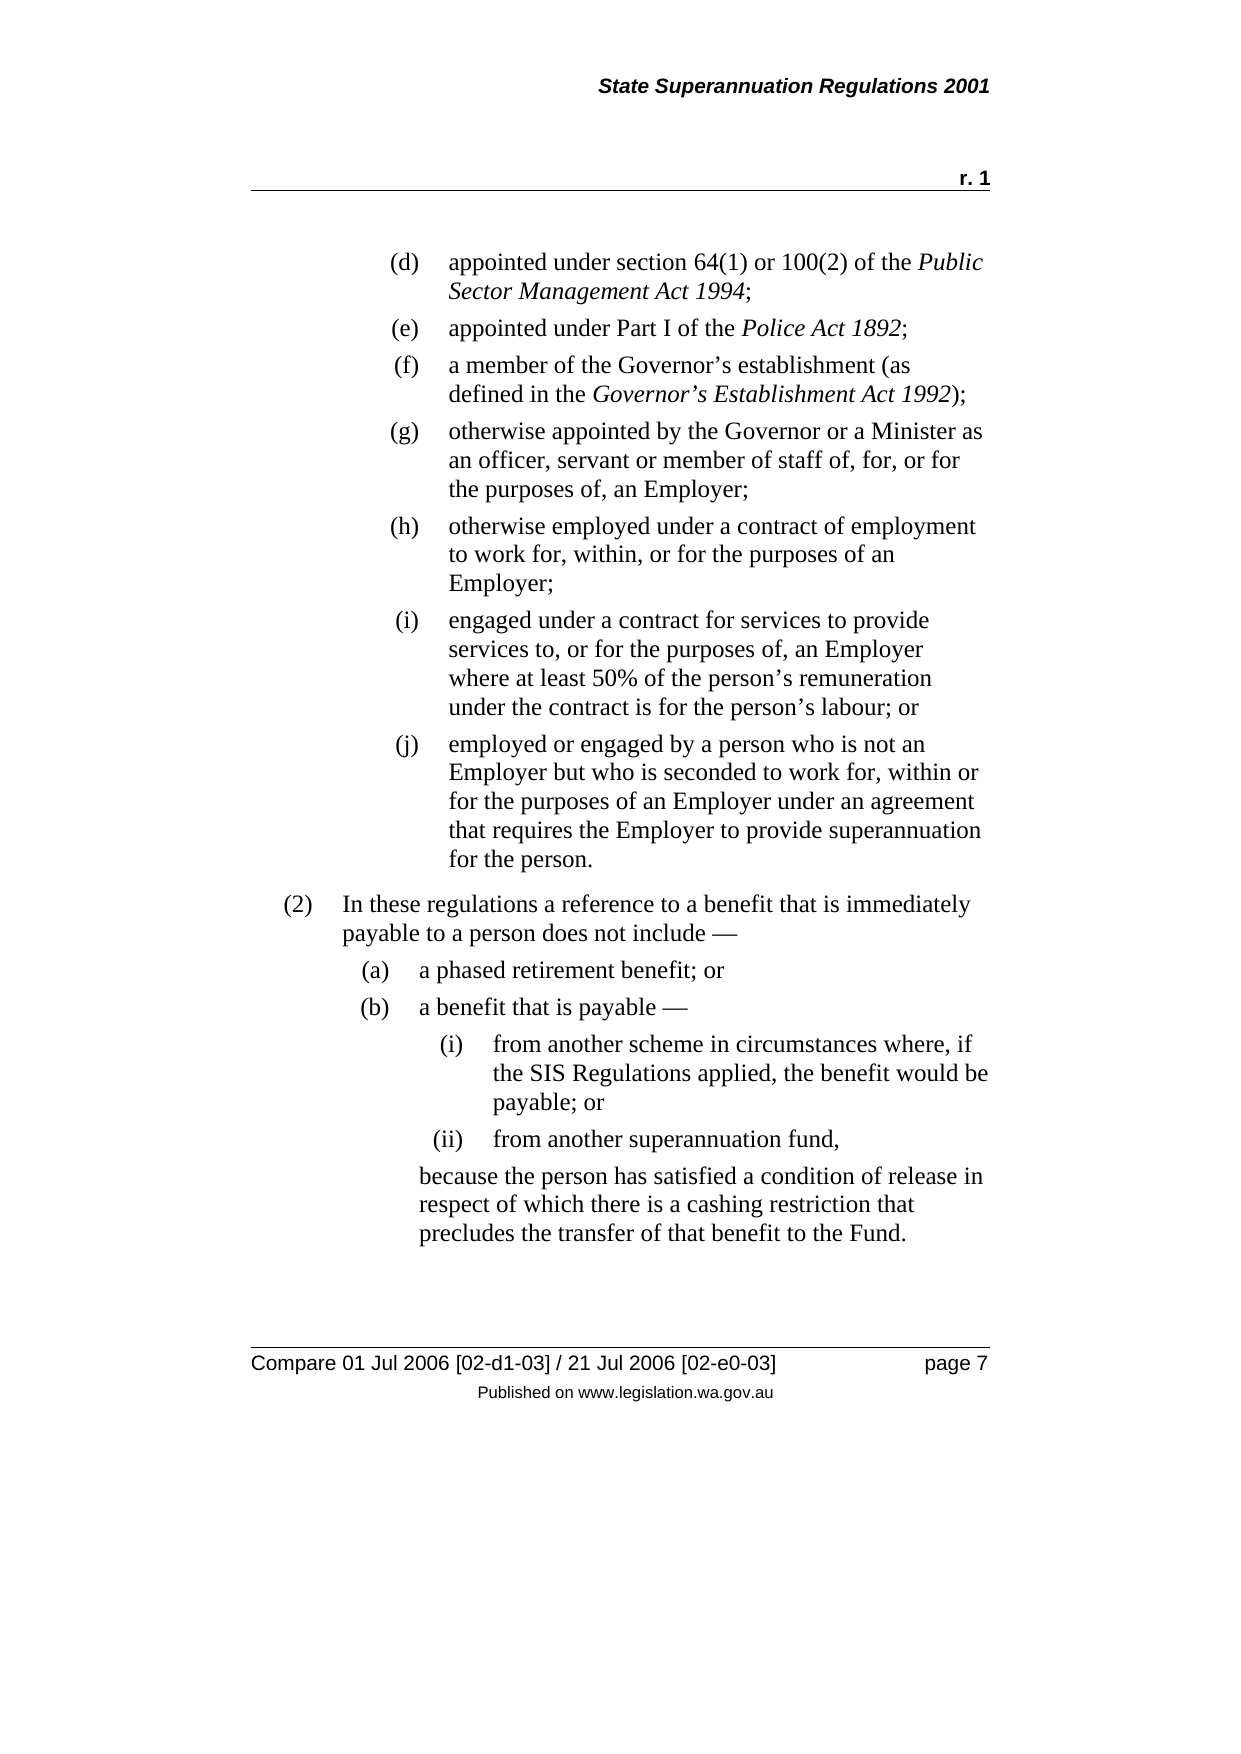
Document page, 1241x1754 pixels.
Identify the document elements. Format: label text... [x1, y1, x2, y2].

text (j) employed or engaged by a person who is not an Employer but who is seconded to work for, within or for the purposes of an Employer under an agreement that requires the Employer to provide superannuation for the person. [251, 729, 990, 872]
text (i) engaged under a contract for services to provide services to, or for the purposes of, an Employer where at least 50% of the person’s remuneration under the contract is for the person’s labour; or [251, 605, 990, 720]
text (f) a member of the Governor’s establishment (as defined in the Governor’s Establishment Act 1992); [251, 350, 990, 408]
text (g) otherwise appointed by the Governor or a Minister as an officer, servant or member of staff of, for, or for the purposes of, an Employer; [251, 416, 990, 502]
text (h) otherwise employed under a contract of employment to work for, within, or for the purposes of an Employer; [251, 511, 990, 597]
text (a) a phased retirement benefit; or [251, 955, 990, 984]
text (2) In these regulations a reference to a benefit that is immediately payable to a person does not include — [251, 889, 990, 947]
text because the person has satisfied a condition of release in respect of which there is a cashing restriction that precludes the transfer of that benefit to the Fund. [251, 1161, 990, 1247]
text (ii) from another superannuation fund, [251, 1124, 990, 1152]
text (i) from another scheme in circumstances where, if the SIS Regulations applied, the benefit would be payable; or [251, 1029, 990, 1115]
text (e) appointed under Part I of the Police Act 1892; [251, 313, 990, 342]
text (b) a benefit that is payable — [251, 992, 990, 1021]
text (d) appointed under section 64(1) or 100(2) of the Public Sector Management Act 1994; [251, 247, 990, 305]
